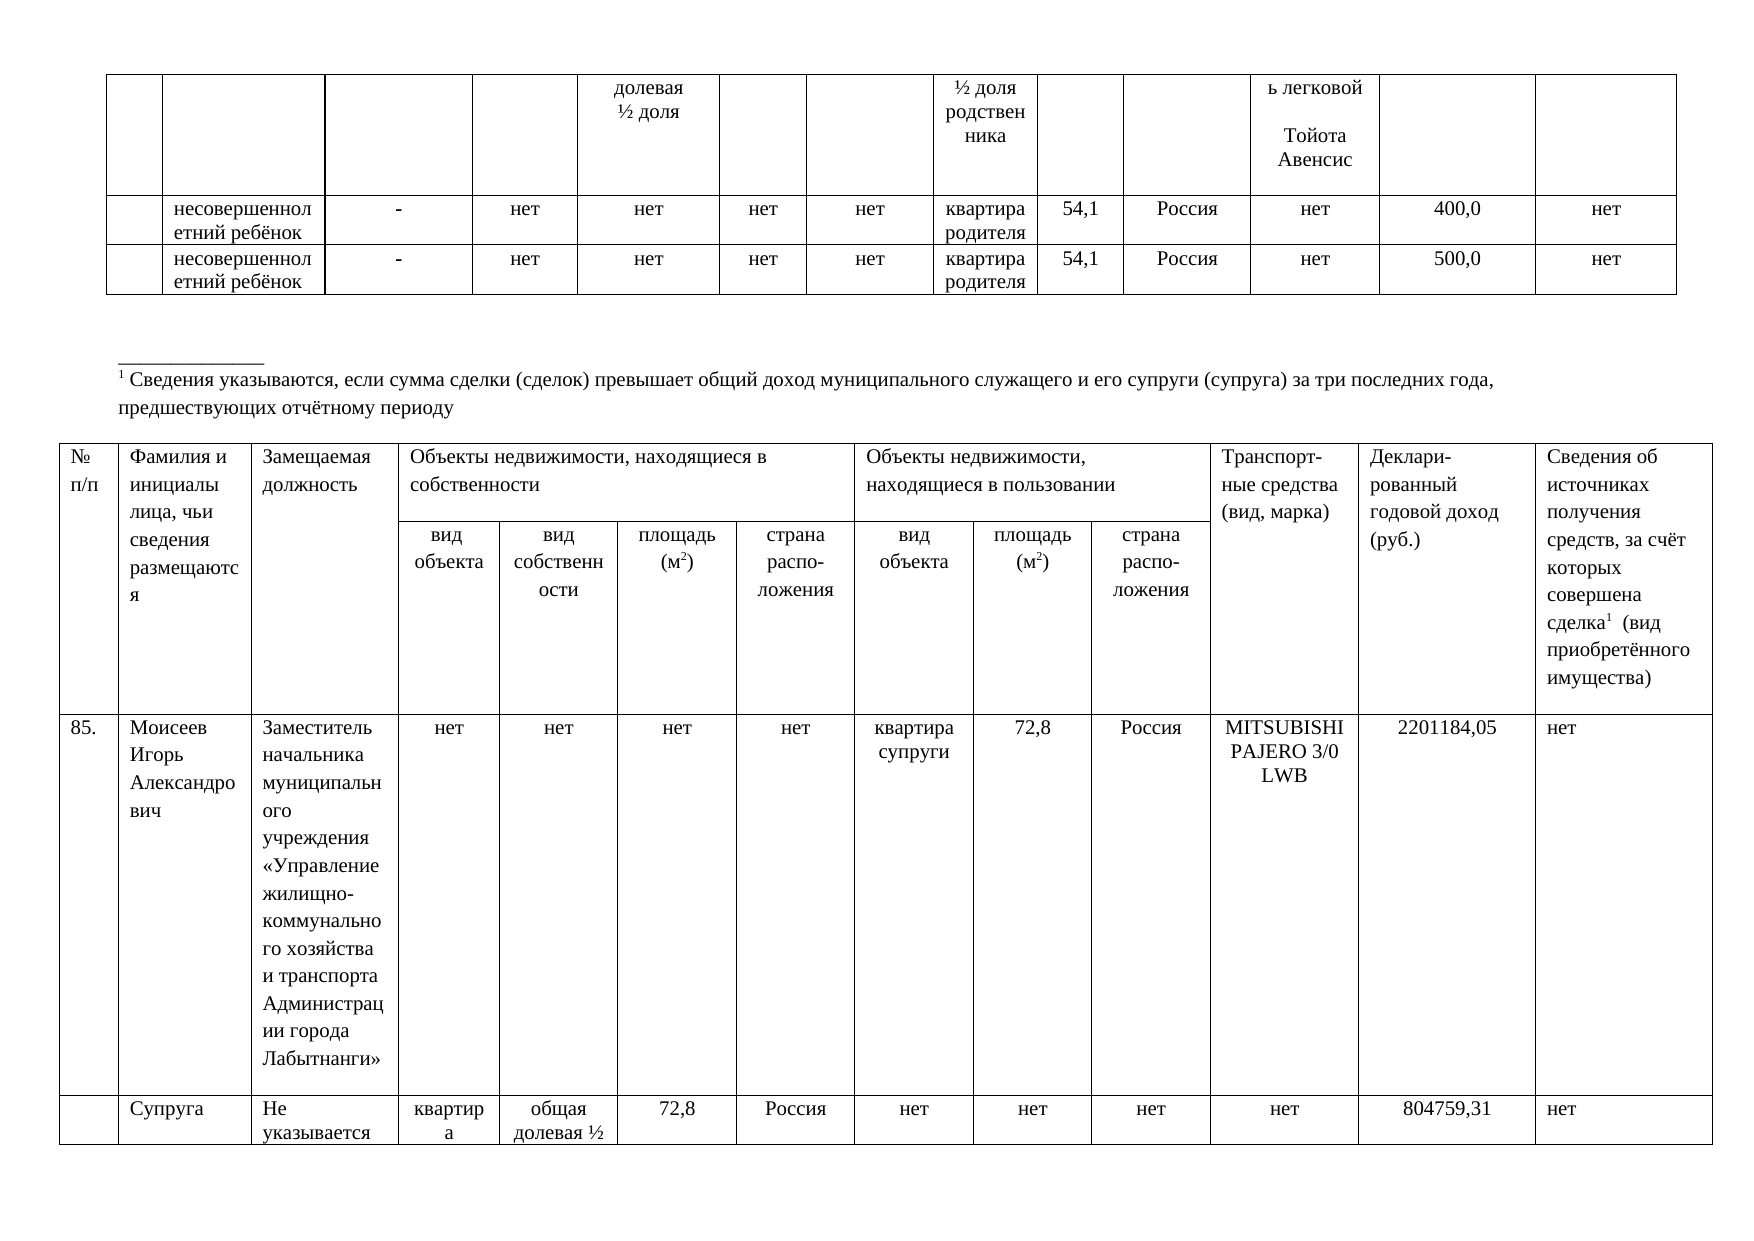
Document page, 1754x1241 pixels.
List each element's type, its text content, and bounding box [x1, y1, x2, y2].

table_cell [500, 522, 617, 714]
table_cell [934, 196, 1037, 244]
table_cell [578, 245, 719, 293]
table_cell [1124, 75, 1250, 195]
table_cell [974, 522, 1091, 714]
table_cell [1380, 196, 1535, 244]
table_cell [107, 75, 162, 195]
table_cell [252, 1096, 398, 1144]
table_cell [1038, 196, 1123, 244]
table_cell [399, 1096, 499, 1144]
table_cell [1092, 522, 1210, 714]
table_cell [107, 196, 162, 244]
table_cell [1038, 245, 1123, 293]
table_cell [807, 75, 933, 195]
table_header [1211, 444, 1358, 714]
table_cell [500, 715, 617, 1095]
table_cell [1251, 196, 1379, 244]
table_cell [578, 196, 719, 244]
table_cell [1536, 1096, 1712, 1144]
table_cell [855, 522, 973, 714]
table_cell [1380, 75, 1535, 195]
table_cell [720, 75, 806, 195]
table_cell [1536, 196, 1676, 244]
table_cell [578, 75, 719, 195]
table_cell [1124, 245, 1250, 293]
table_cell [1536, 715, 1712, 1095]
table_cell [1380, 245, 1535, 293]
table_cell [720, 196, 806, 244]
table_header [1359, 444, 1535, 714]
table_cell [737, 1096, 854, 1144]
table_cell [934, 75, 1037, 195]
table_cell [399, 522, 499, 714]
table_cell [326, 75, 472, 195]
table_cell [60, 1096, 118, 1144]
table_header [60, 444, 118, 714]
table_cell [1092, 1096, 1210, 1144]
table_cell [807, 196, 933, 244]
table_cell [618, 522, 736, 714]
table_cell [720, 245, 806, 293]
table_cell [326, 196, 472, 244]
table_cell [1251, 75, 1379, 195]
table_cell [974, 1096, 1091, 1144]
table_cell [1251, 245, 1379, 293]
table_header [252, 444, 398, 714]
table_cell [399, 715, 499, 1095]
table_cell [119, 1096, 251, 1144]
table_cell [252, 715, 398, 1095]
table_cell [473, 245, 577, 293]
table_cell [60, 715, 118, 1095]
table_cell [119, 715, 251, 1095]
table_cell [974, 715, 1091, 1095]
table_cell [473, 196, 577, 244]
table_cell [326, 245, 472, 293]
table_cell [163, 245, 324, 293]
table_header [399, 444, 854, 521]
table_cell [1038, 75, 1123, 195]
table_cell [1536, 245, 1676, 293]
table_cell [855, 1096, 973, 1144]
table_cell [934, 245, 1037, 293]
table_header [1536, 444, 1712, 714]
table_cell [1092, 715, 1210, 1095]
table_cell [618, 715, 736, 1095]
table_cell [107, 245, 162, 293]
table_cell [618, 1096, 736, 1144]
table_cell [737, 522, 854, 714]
text ______________ [118, 343, 1636, 367]
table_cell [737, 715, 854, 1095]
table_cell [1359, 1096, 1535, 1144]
text 1 Сведения указываются, если сумма сделки (сделок) превышает общий доход муниципального служащего и его супруги (супруга) за три последних года, предшествующих отчётному периоду [118, 367, 1636, 419]
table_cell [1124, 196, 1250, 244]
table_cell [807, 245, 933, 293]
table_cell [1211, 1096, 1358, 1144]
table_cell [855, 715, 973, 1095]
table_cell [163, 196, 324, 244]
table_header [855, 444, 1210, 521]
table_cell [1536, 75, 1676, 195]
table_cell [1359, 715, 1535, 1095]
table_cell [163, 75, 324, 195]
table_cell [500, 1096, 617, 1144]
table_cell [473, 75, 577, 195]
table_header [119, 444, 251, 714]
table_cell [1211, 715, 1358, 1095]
